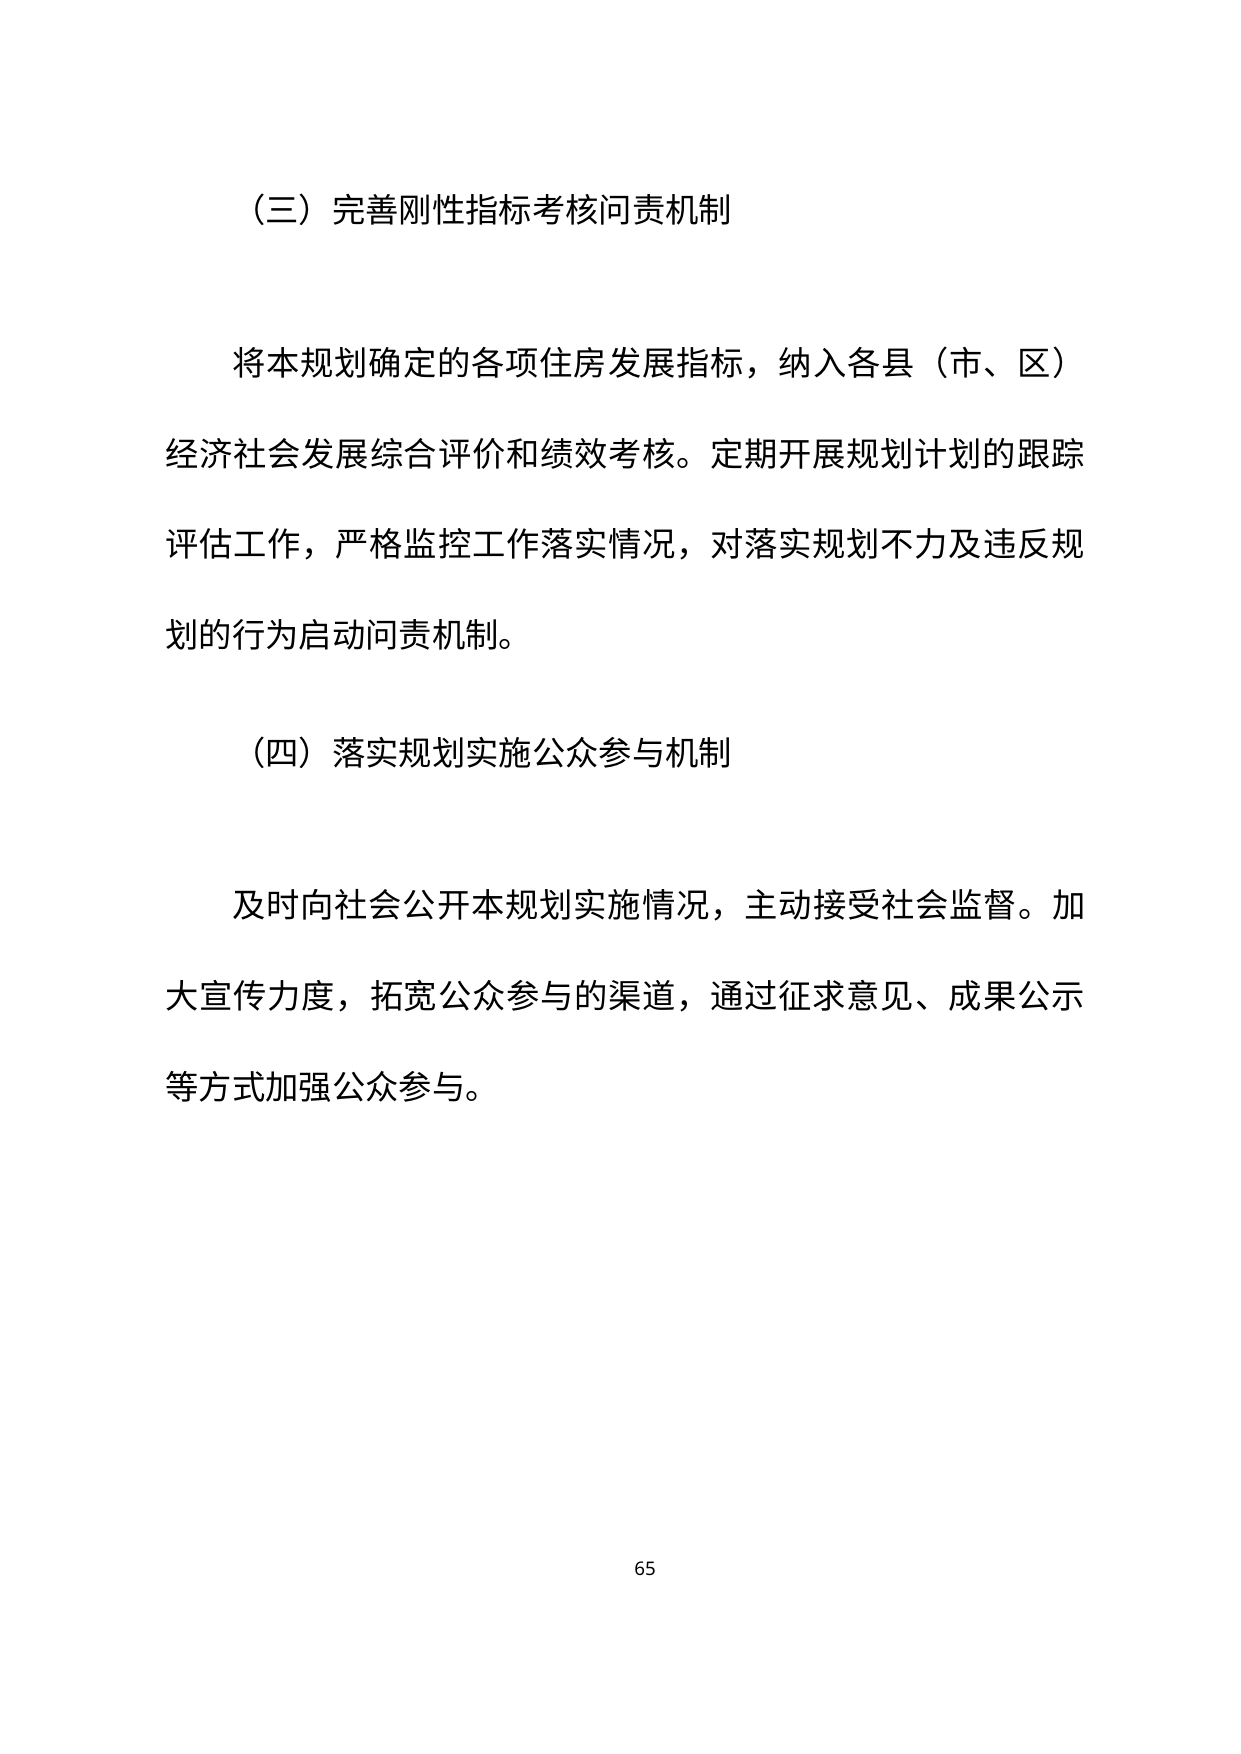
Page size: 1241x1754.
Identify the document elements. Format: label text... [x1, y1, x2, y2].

text 及时向社会公开本规划实施情况，主动接受社会监督。加大宣传力度，拓宽公众参与的渠道，通过征求意见、成果公示等方式加强公众参与。 [165, 858, 1087, 1130]
text 将本规划确定的各项住房发展指标，纳入各县（市、区）经济社会发展综合评价和绩效考核。定期开展规划计划的跟踪评估工作，严格监控工作落实情况，对落实规划不力及违反规划的行为启动问责机制。 [165, 316, 1087, 678]
subtitle （三）完善刚性指标考核问责机制 [165, 163, 1087, 253]
subtitle （四）落实规划实施公众参与机制 [165, 705, 1087, 796]
